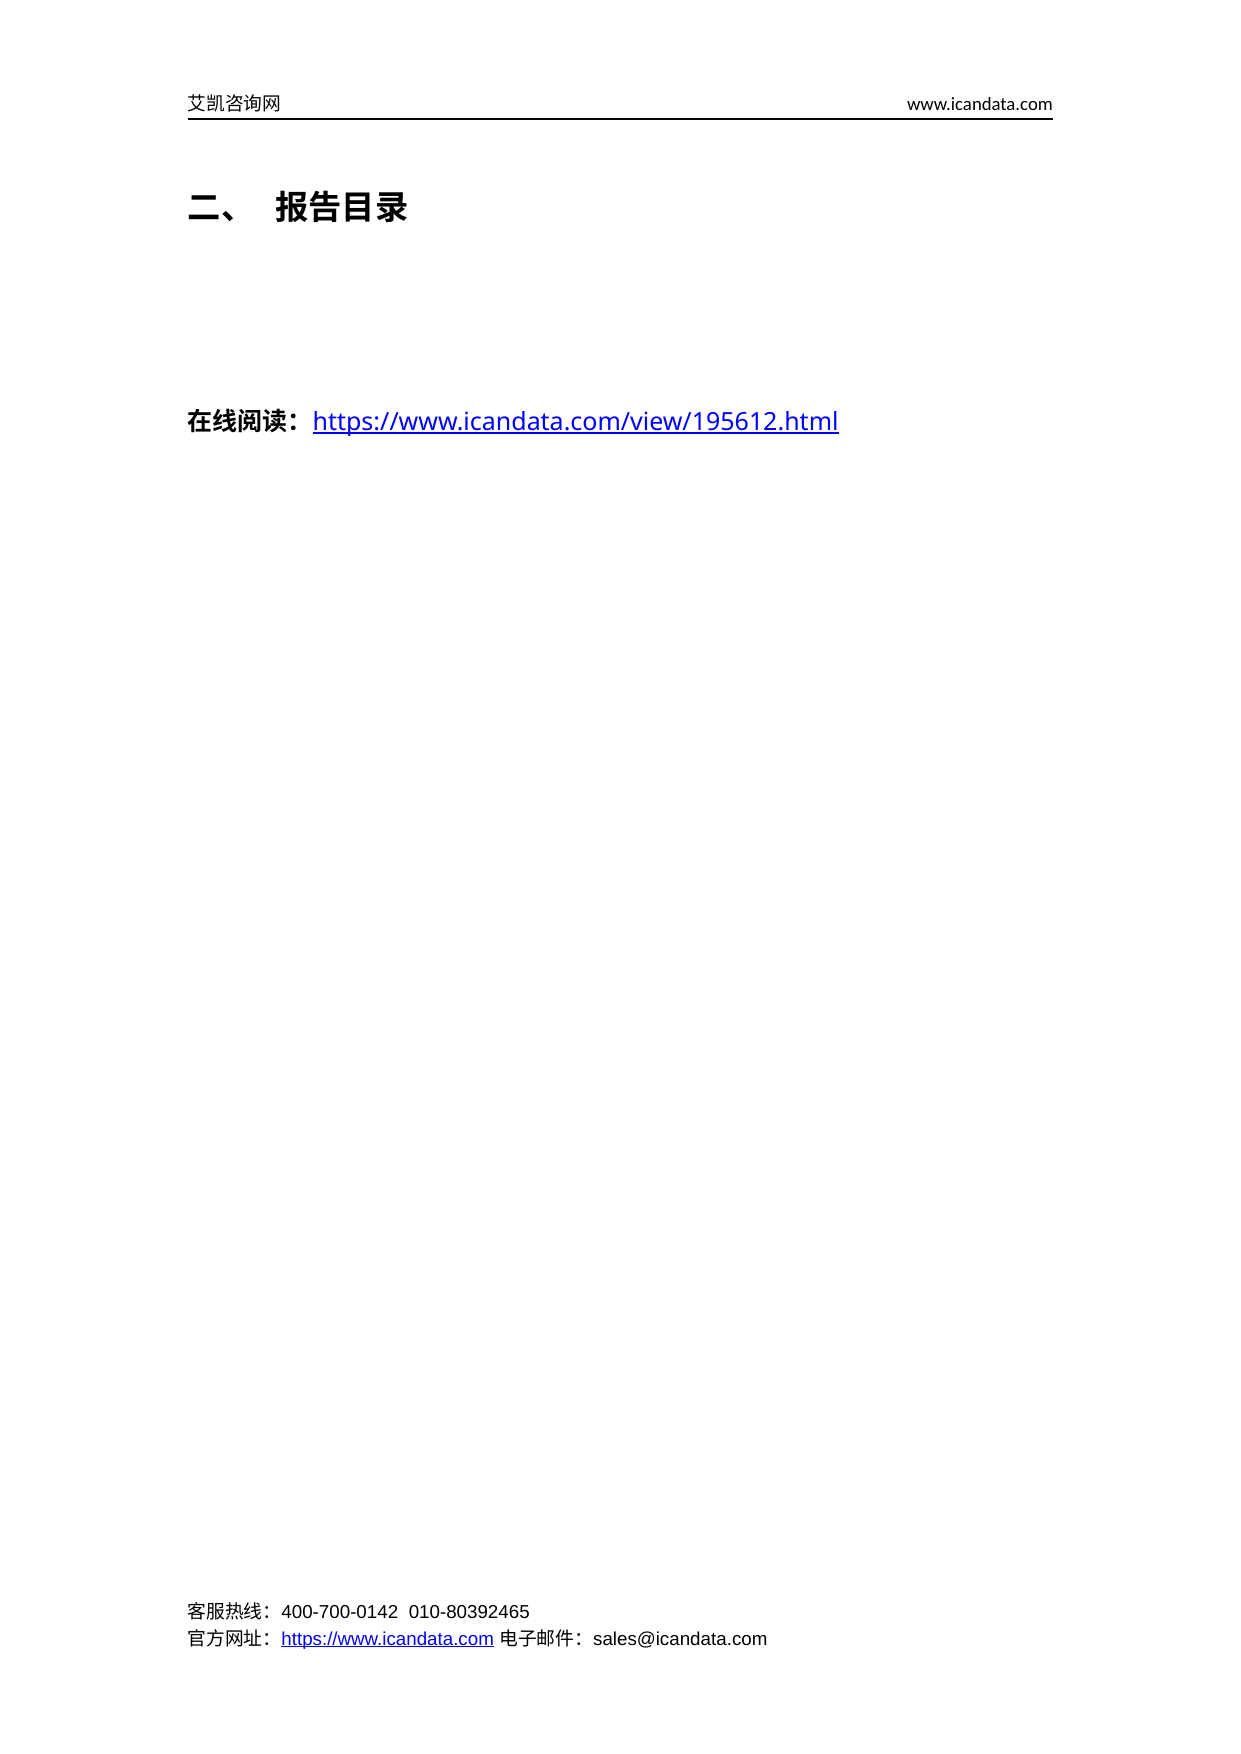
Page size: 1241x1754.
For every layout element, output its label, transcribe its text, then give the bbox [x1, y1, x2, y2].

subtitle 报告目录 [187, 172, 1053, 237]
text 在线阅读：https://www.icandata.com/view/195612.html [187, 387, 1053, 452]
